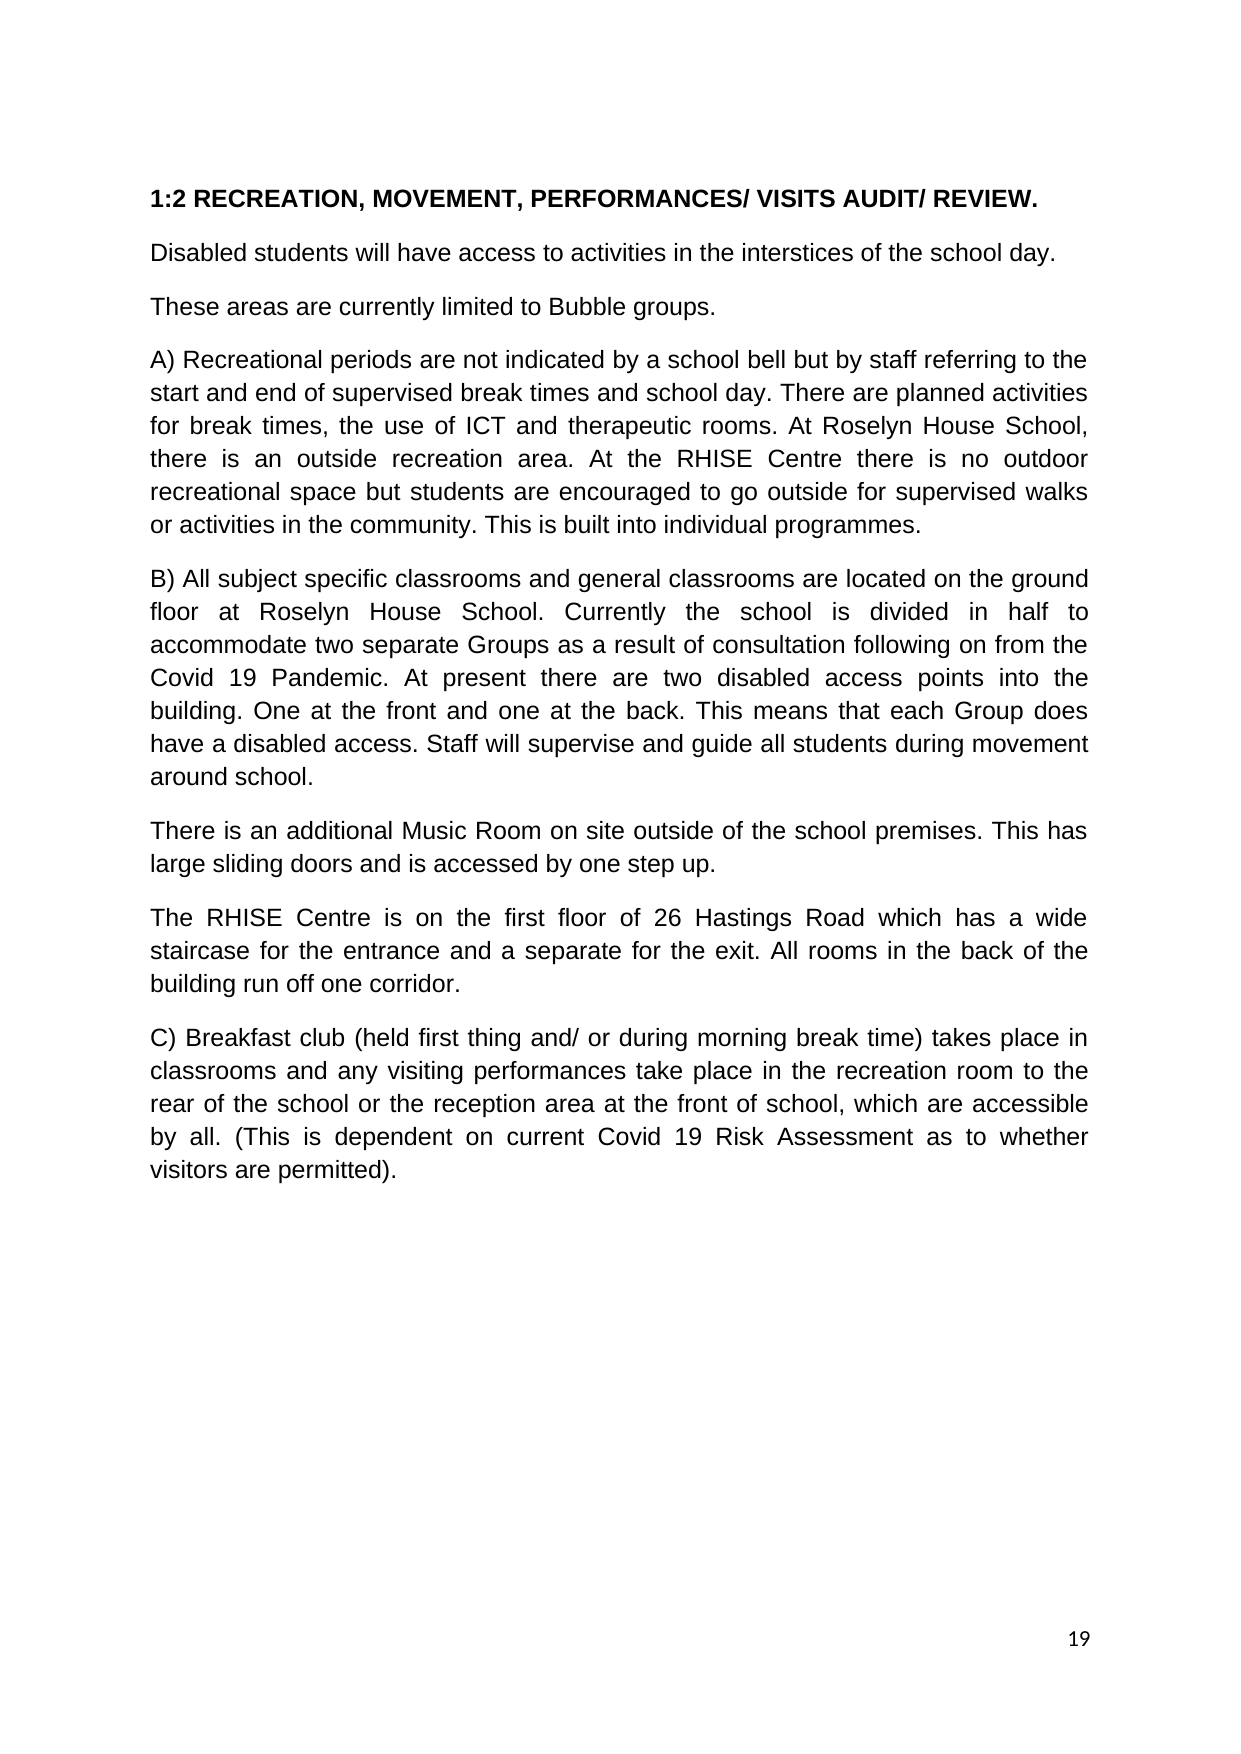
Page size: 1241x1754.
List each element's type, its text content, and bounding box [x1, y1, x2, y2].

text C) Breakfast club (held first thing and/ or during morning break time) takes place in classrooms and any visiting performances take place in the recreation room to the rear of the school or the reception area at the front of school, which are accessible by all. (This is dependent on current Covid 19 Risk Assessment as to whether visitors are permitted). [150, 1023, 1090, 1184]
text A) Recreational periods are not indicated by a school bell but by staff referring to the start and end of supervised break times and school day. There are planned activities for break times, the use of ICT and therapeutic rooms. At Roselyn House School, there is an outside recreation area. At the RHISE Centre there is no outdoor recreational space but students are encouraged to go outside for supervised walks or activities in the community. This is built into individual programmes. [150, 345, 1090, 539]
text These areas are currently limited to Bubble groups. [150, 291, 1090, 320]
text There is an additional Music Room on site outside of the school premises. This has large sliding doors and is accessed by one step up. [150, 816, 1090, 878]
text 1:2 RECREATION, MOVEMENT, PERFORMANCES/ VISITS AUDIT/ REVIEW. [150, 184, 1090, 212]
text B) All subject specific classrooms and general classrooms are located on the ground floor at Roselyn House School. Currently the school is divided in half to accommodate two separate Groups as a result of consultation following on from the Covid 19 Pandemic. At present there are two disabled access points into the building. One at the front and one at the back. This means that each Group does have a disabled access. Staff will supervise and guide all students during movement around school. [150, 564, 1090, 791]
text The RHISE Centre is on the first floor of 26 Hastings Road which has a wide staircase for the entrance and a separate for the exit. All rooms in the back of the building run off one corridor. [150, 903, 1090, 998]
text Disabled students will have access to activities in the interstices of the school day. [150, 238, 1090, 266]
